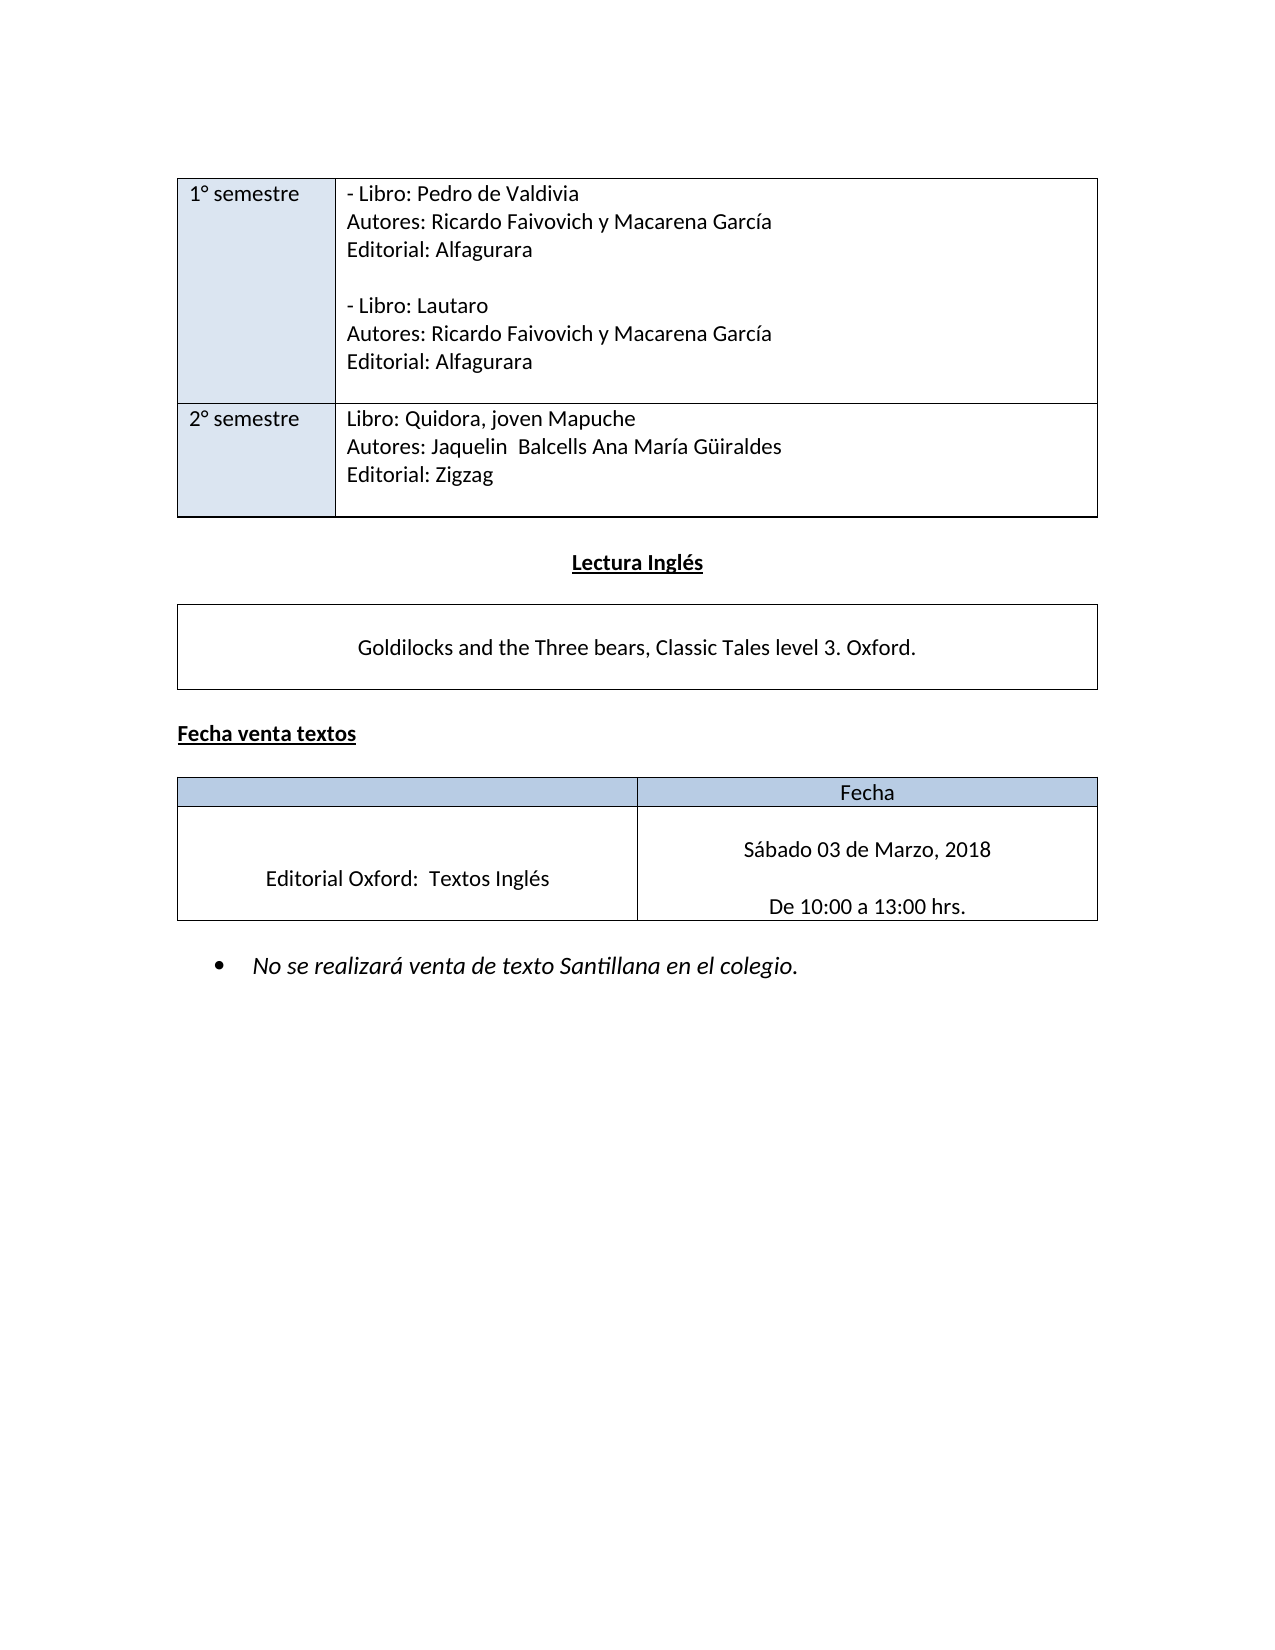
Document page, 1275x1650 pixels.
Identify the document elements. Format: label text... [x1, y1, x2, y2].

table_header [178, 778, 637, 806]
list No se realizará venta de texto Santillana en el colegio. [215, 950, 1098, 981]
table_cell Editorial Oxford: Textos Inglés [178, 807, 637, 920]
text Fecha venta textos [177, 719, 1098, 747]
table_header Goldilocks and the Three bears, Classic Tales level 3. Oxford. [178, 605, 1097, 689]
table_cell 2° semestre [178, 404, 335, 516]
text Lectura Inglés [177, 548, 1098, 576]
table_header - Libro: Pedro de Valdivia Autores: Ricardo Faivovich y Macarena García Editorial: Alfagurara - Libro: Lautaro Autores: Ricardo Faivovich y Macarena García Editorial: Alfagurara [336, 179, 1097, 403]
table_cell Libro: Quidora, joven Mapuche Autores: Jaquelin Balcells Ana María Güiraldes Editorial: Zigzag [336, 404, 1097, 516]
table_header 1° semestre [178, 179, 335, 403]
table_header Fecha [638, 778, 1097, 806]
table_cell Sábado 03 de Marzo, 2018 De 10:00 a 13:00 hrs. [638, 807, 1097, 920]
